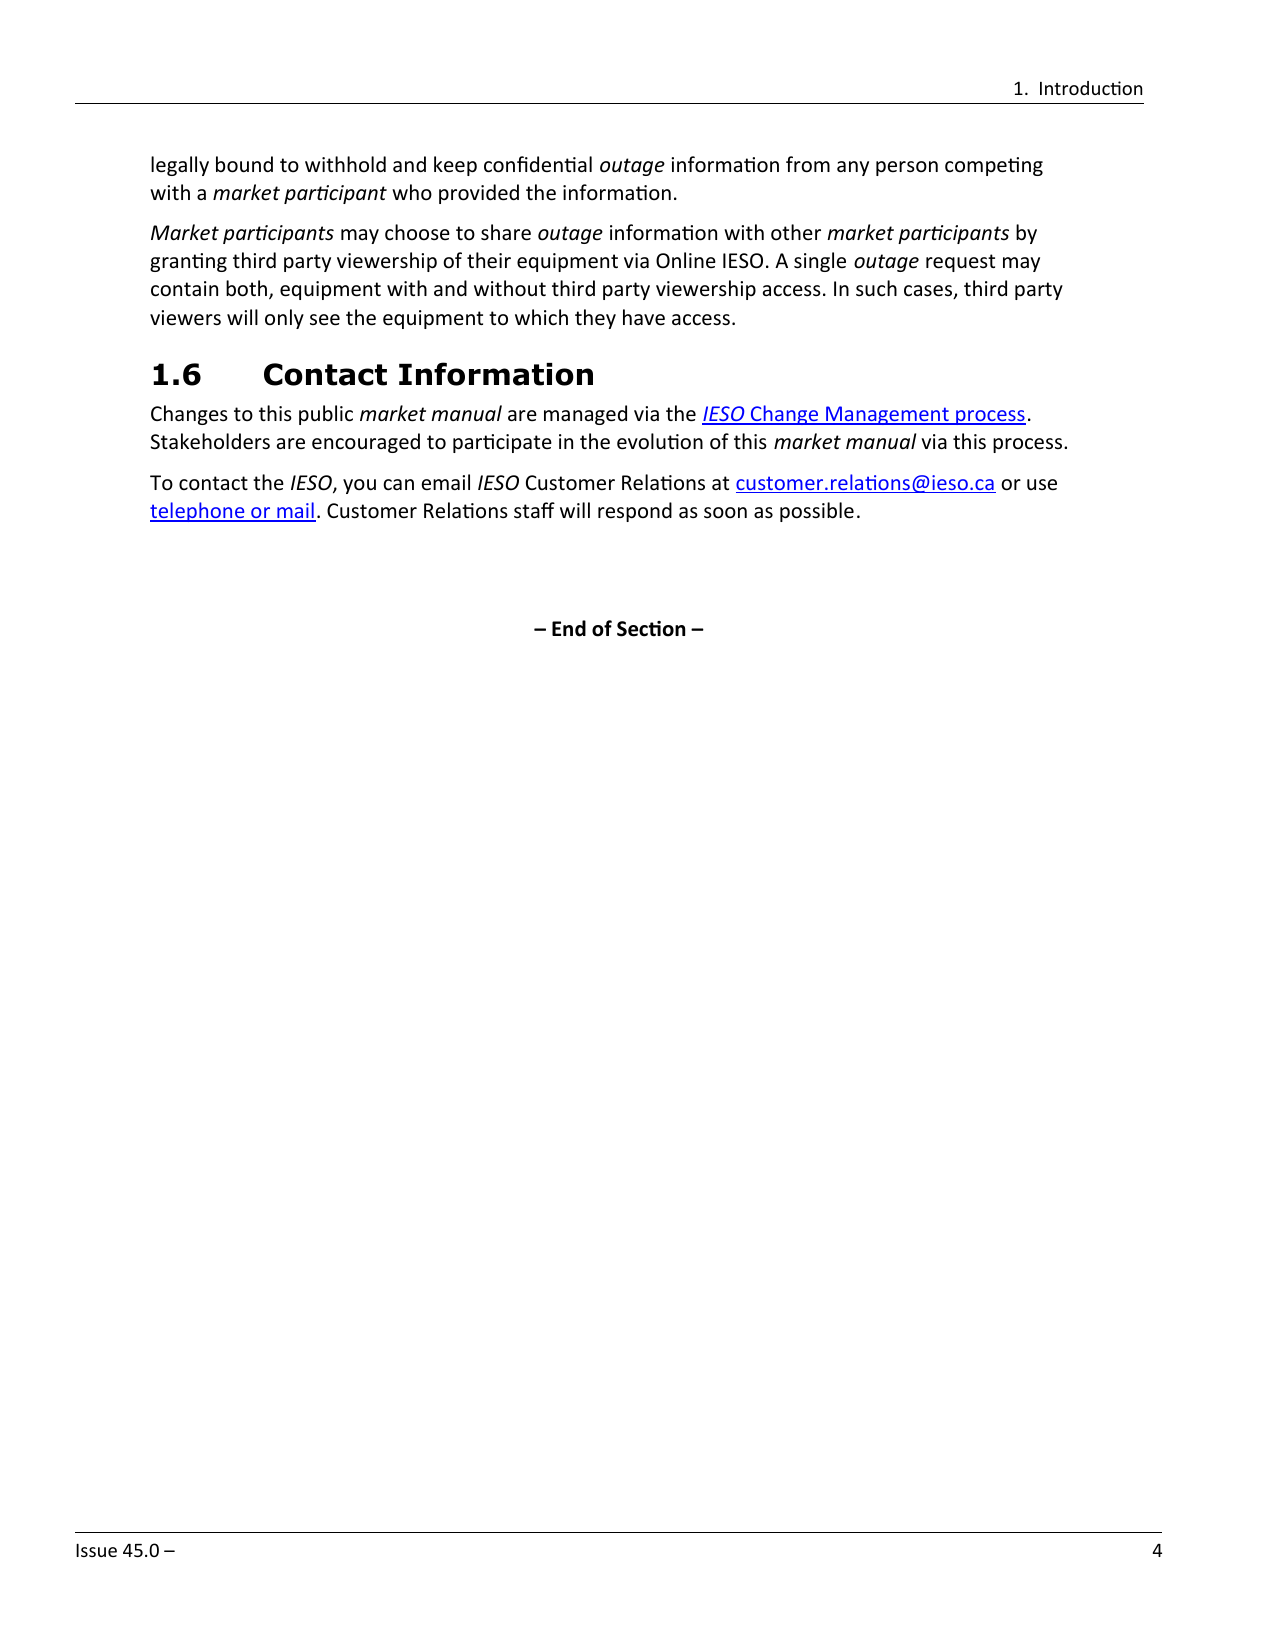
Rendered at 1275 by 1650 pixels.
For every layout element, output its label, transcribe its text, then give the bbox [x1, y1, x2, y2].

text Changes to this public market manual are managed via the IESO Change Management process. Stakeholders are encouraged to participate in the evolution of this market manual via this process. [150, 399, 1087, 455]
subtitle Contact Information [150, 356, 1087, 391]
text – End of Section – [150, 614, 1087, 642]
text Market participants may choose to share outage information with other market participants by granting third party viewership of their equipment via Online IESO. A single outage request may contain both, equipment with and without third party viewership access. In such cases, third party viewers will only see the equipment to which they have access. [150, 218, 1087, 331]
text To contact the IESO, you can email IESO Customer Relations at customer.relations@ieso.ca or use telephone or mail. Customer Relations staff will respond as soon as possible. [150, 468, 1087, 524]
